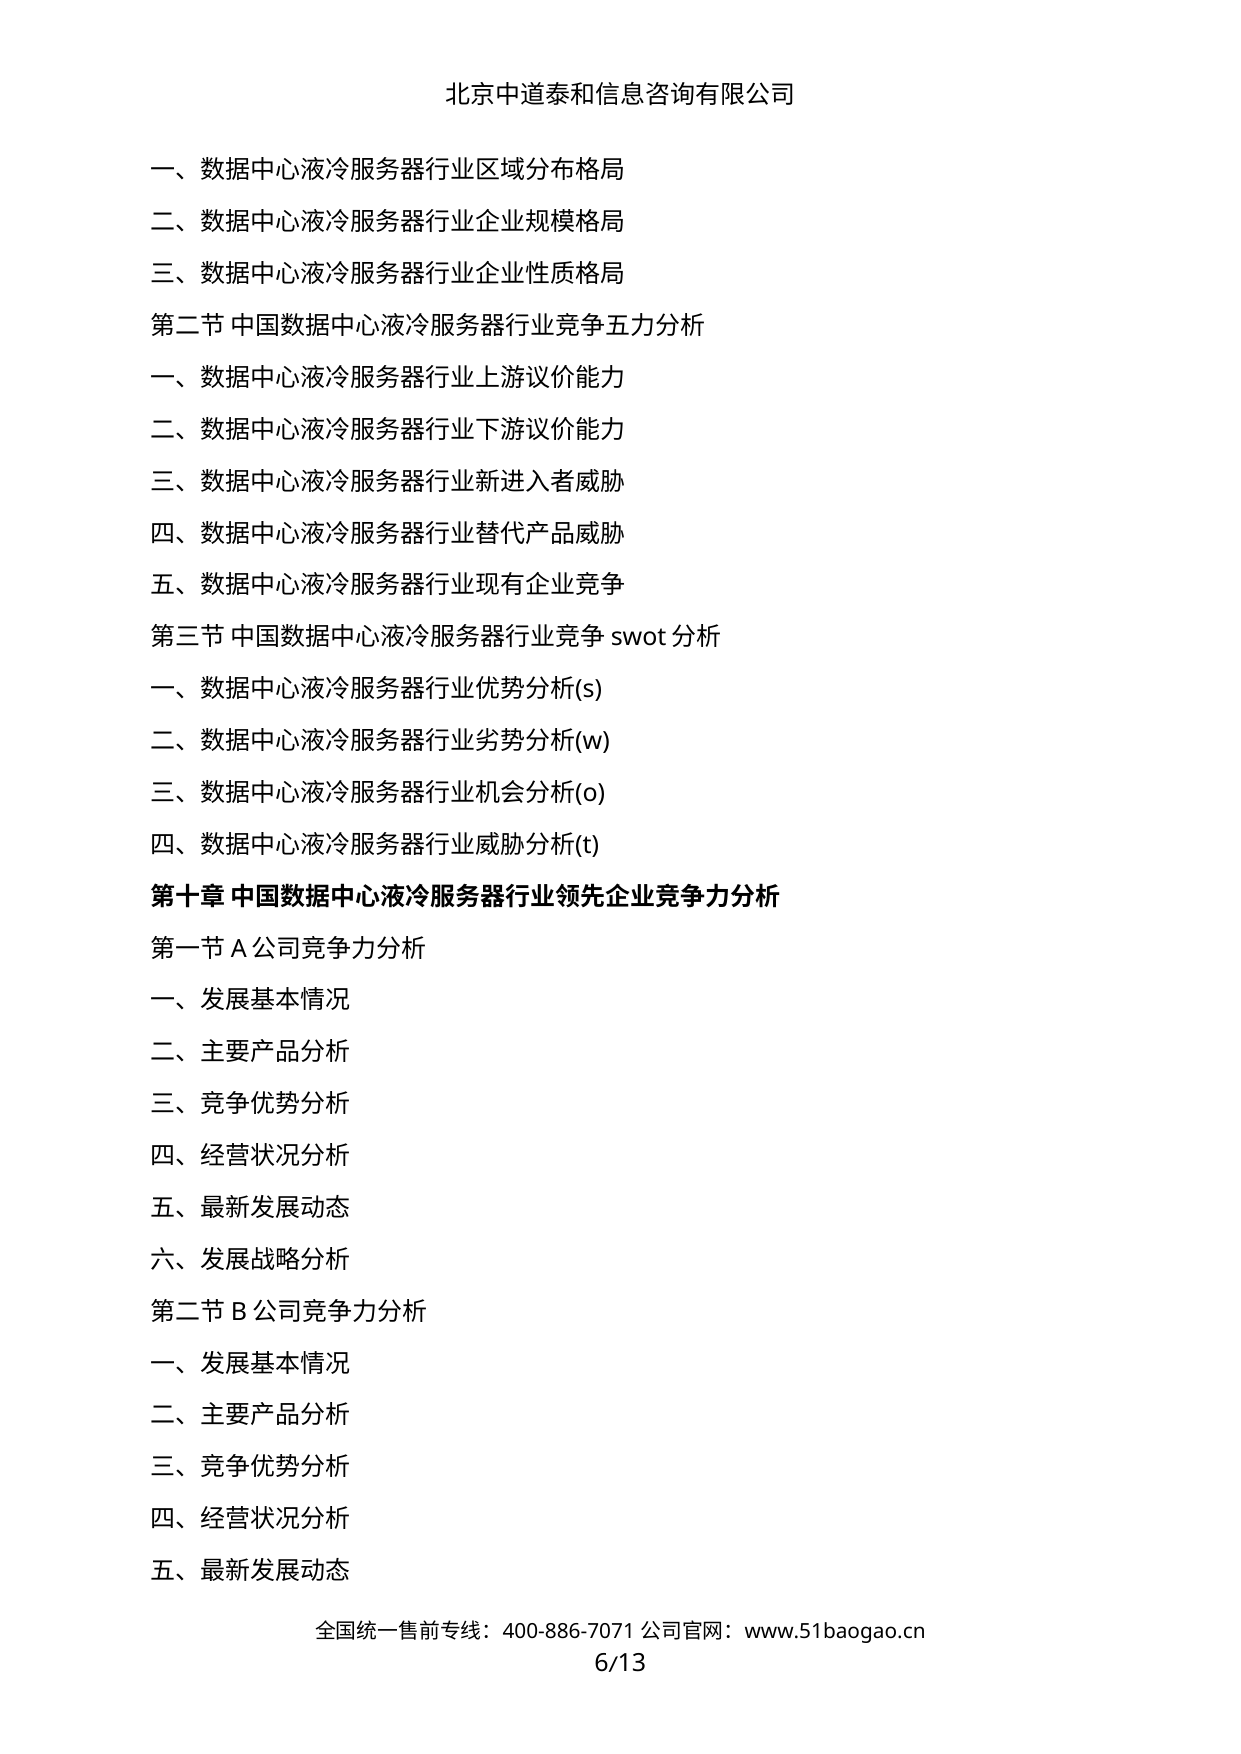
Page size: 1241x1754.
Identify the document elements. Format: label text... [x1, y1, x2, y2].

text 四、数据中心液冷服务器行业替代产品威胁 [150, 513, 1090, 549]
text 第一节 A公司竞争力分析 [150, 928, 1090, 964]
text 第三节 中国数据中心液冷服务器行业竞争swot分析 [150, 617, 1090, 653]
text 五、最新发展动态 [150, 1187, 1090, 1224]
text 二、主要产品分析 [150, 1032, 1090, 1068]
text 三、数据中心液冷服务器行业机会分析(o) [150, 772, 1090, 809]
text 三、数据中心液冷服务器行业新进入者威胁 [150, 461, 1090, 497]
text 四、数据中心液冷服务器行业威胁分析(t) [150, 824, 1090, 861]
text 第二节 中国数据中心液冷服务器行业竞争五力分析 [150, 306, 1090, 342]
text 二、数据中心液冷服务器行业劣势分析(w) [150, 721, 1090, 757]
text 第二节 B公司竞争力分析 [150, 1291, 1090, 1327]
text 三、竞争优势分析 [150, 1447, 1090, 1483]
text 第十章 中国数据中心液冷服务器行业领先企业竞争力分析 [150, 876, 1090, 912]
text 三、数据中心液冷服务器行业企业性质格局 [150, 254, 1090, 290]
text 一、数据中心液冷服务器行业上游议价能力 [150, 357, 1090, 394]
text 二、数据中心液冷服务器行业下游议价能力 [150, 409, 1090, 446]
text 五、数据中心液冷服务器行业现有企业竞争 [150, 565, 1090, 601]
text 二、数据中心液冷服务器行业企业规模格局 [150, 202, 1090, 238]
text 二、主要产品分析 [150, 1395, 1090, 1431]
text 五、最新发展动态 [150, 1551, 1090, 1587]
text 一、发展基本情况 [150, 1343, 1090, 1379]
text 一、数据中心液冷服务器行业优势分析(s) [150, 669, 1090, 705]
text 四、经营状况分析 [150, 1499, 1090, 1535]
text 三、竞争优势分析 [150, 1084, 1090, 1120]
text 一、发展基本情况 [150, 980, 1090, 1016]
text 四、经营状况分析 [150, 1136, 1090, 1172]
text 六、发展战略分析 [150, 1239, 1090, 1276]
text 一、数据中心液冷服务器行业区域分布格局 [150, 150, 1090, 186]
